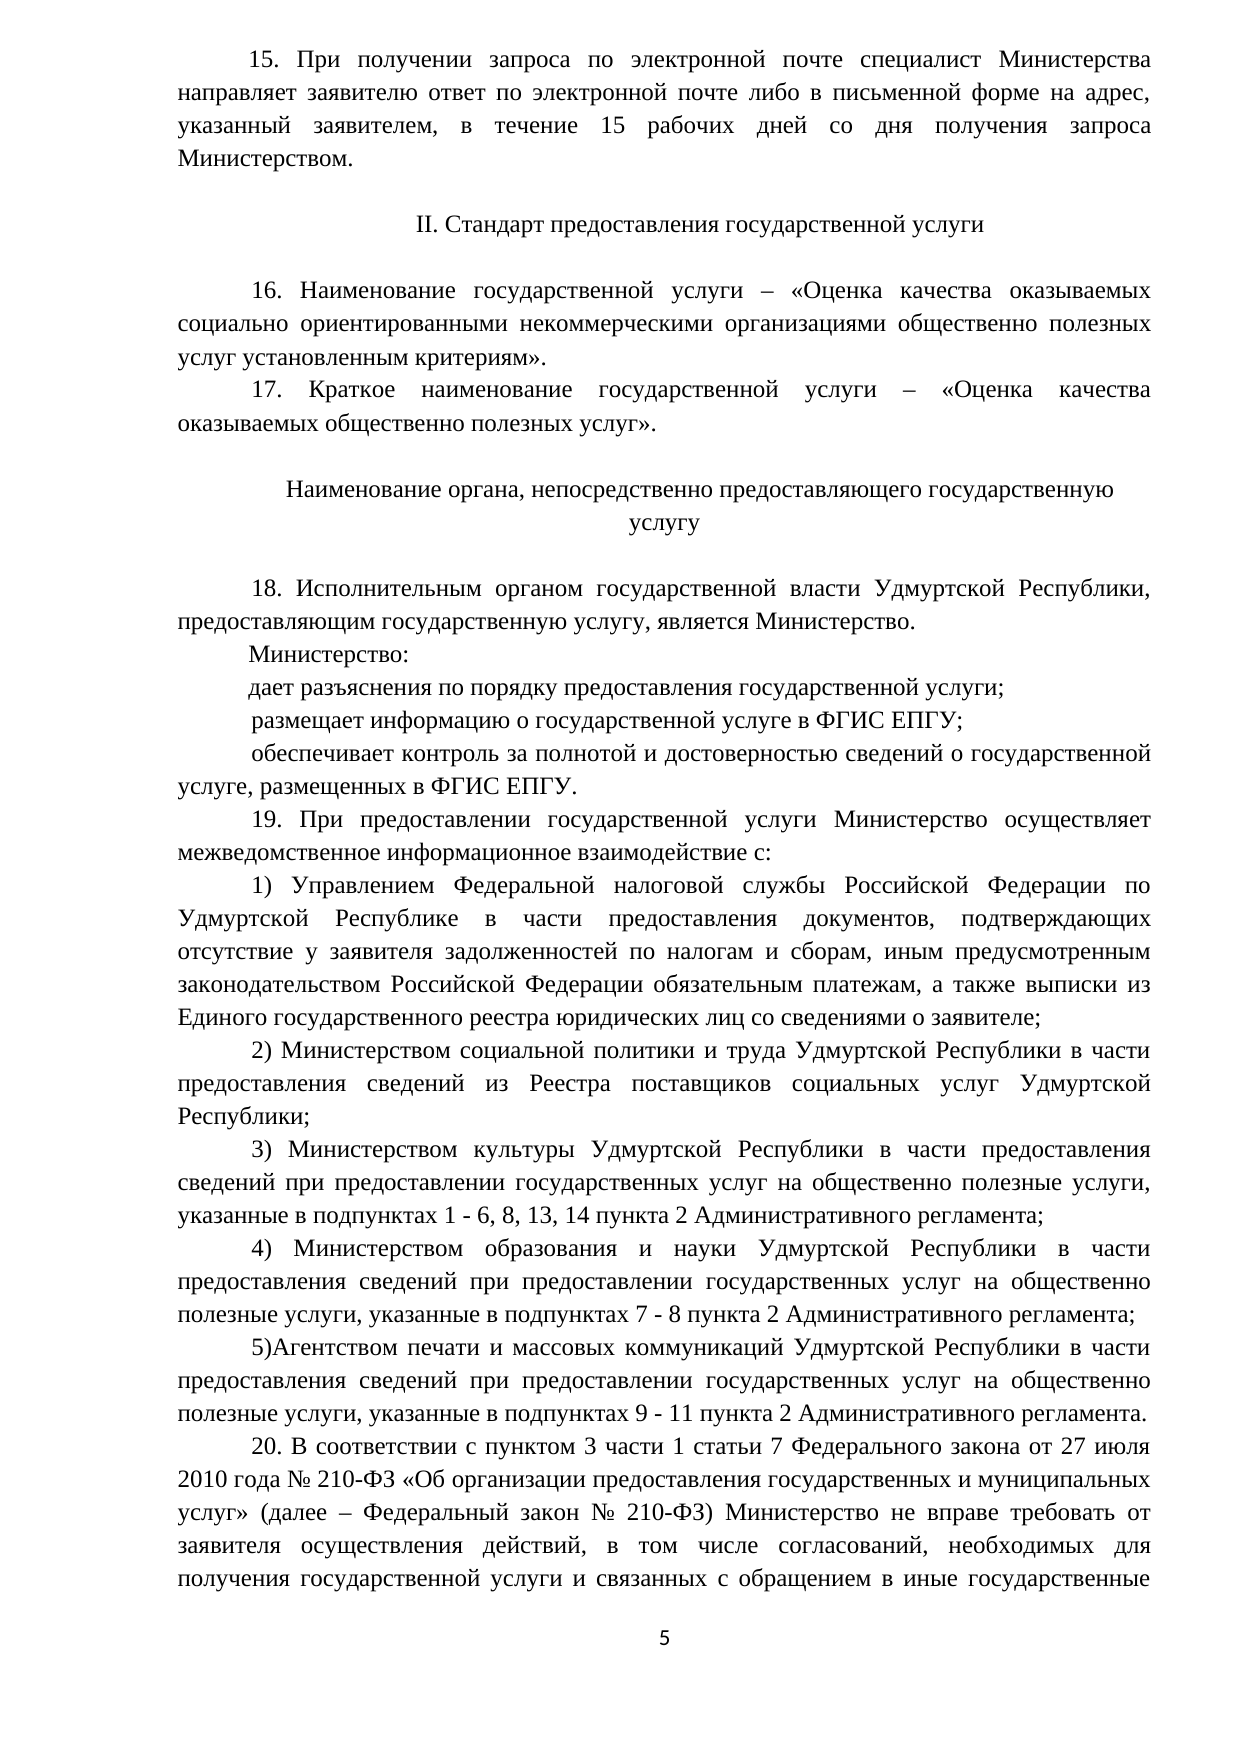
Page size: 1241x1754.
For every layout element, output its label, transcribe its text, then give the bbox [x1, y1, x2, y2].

list размещает информацию о государственной услуге в ФГИС ЕПГУ; [177, 705, 1152, 733]
text 16. Наименование государственной услуги – «Оценка качества оказываемых социально ориентированными некоммерческими организациями общественно полезных услуг установленным критериям». [177, 276, 1152, 370]
text 18. Исполнительным органом государственной власти Удмуртской Республики, предоставляющим государственную услугу, является Министерство. [177, 573, 1152, 634]
text 15. При получении запроса по электронной почте специалист Министерства направляет заявителю ответ по электронной почте либо в письменной форме на адрес, указанный заявителем, в течение 15 рабочих дней со дня получения запроса Министерством. [177, 44, 1152, 172]
text 4) Министерством образования и науки Удмуртской Республики в части предоставления сведений при предоставлении государственных услуг на общественно полезные услуги, указанные в подпунктах 7 - 8 пункта 2 Административного регламента; [177, 1233, 1152, 1328]
list дает разъяснения по порядку предоставления государственной услуги; [248, 672, 1152, 701]
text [177, 1431, 1152, 1592]
text 19. При предоставлении государственной услуги Министерство осуществляет межведомственное информационное взаимодействие с: [177, 804, 1152, 866]
list обеспечивает контроль за полнотой и достоверностью сведений о государственной услуге, размещенных в ФГИС ЕПГУ. [177, 738, 1152, 799]
list 1) Управлением Федеральной налоговой службы Российской Федерации по Удмуртской Республике в части предоставления документов, подтверждающих отсутствие у заявителя задолженностей по налогам и сборам, иным предусмотренным законодательством Российской Федерации обязательным платежам, а также выписки из Единого государственного реестра юридических лиц со сведениями о заявителе; [177, 870, 1152, 1031]
text 17. Краткое наименование государственной услуги – «Оценка качества оказываемых общественно полезных услуг». [177, 374, 1152, 436]
text 5)Агентством печати и массовых коммуникаций Удмуртской Республики в части предоставления сведений при предоставлении государственных услуг на общественно полезные услуги, указанные в подпунктах 9 - 11 пункта 2 Административного регламента. [177, 1332, 1152, 1427]
list Министерство: [248, 639, 1152, 667]
text II. Стандарт предоставления государственной услуги [177, 209, 1152, 238]
text Наименование органа, непосредственно предоставляющего государственную услугу [177, 474, 1152, 535]
text 3) Министерством культуры Удмуртской Республики в части предоставления сведений при предоставлении государственных услуг на общественно полезные услуги, указанные в подпунктах 1 - 6, 8, 13, 14 пункта 2 Административного регламента; [177, 1134, 1152, 1229]
list 2) Министерством социальной политики и труда Удмуртской Республики в части предоставления сведений из Реестра поставщиков социальных услуг Удмуртской Республики; [177, 1035, 1152, 1130]
